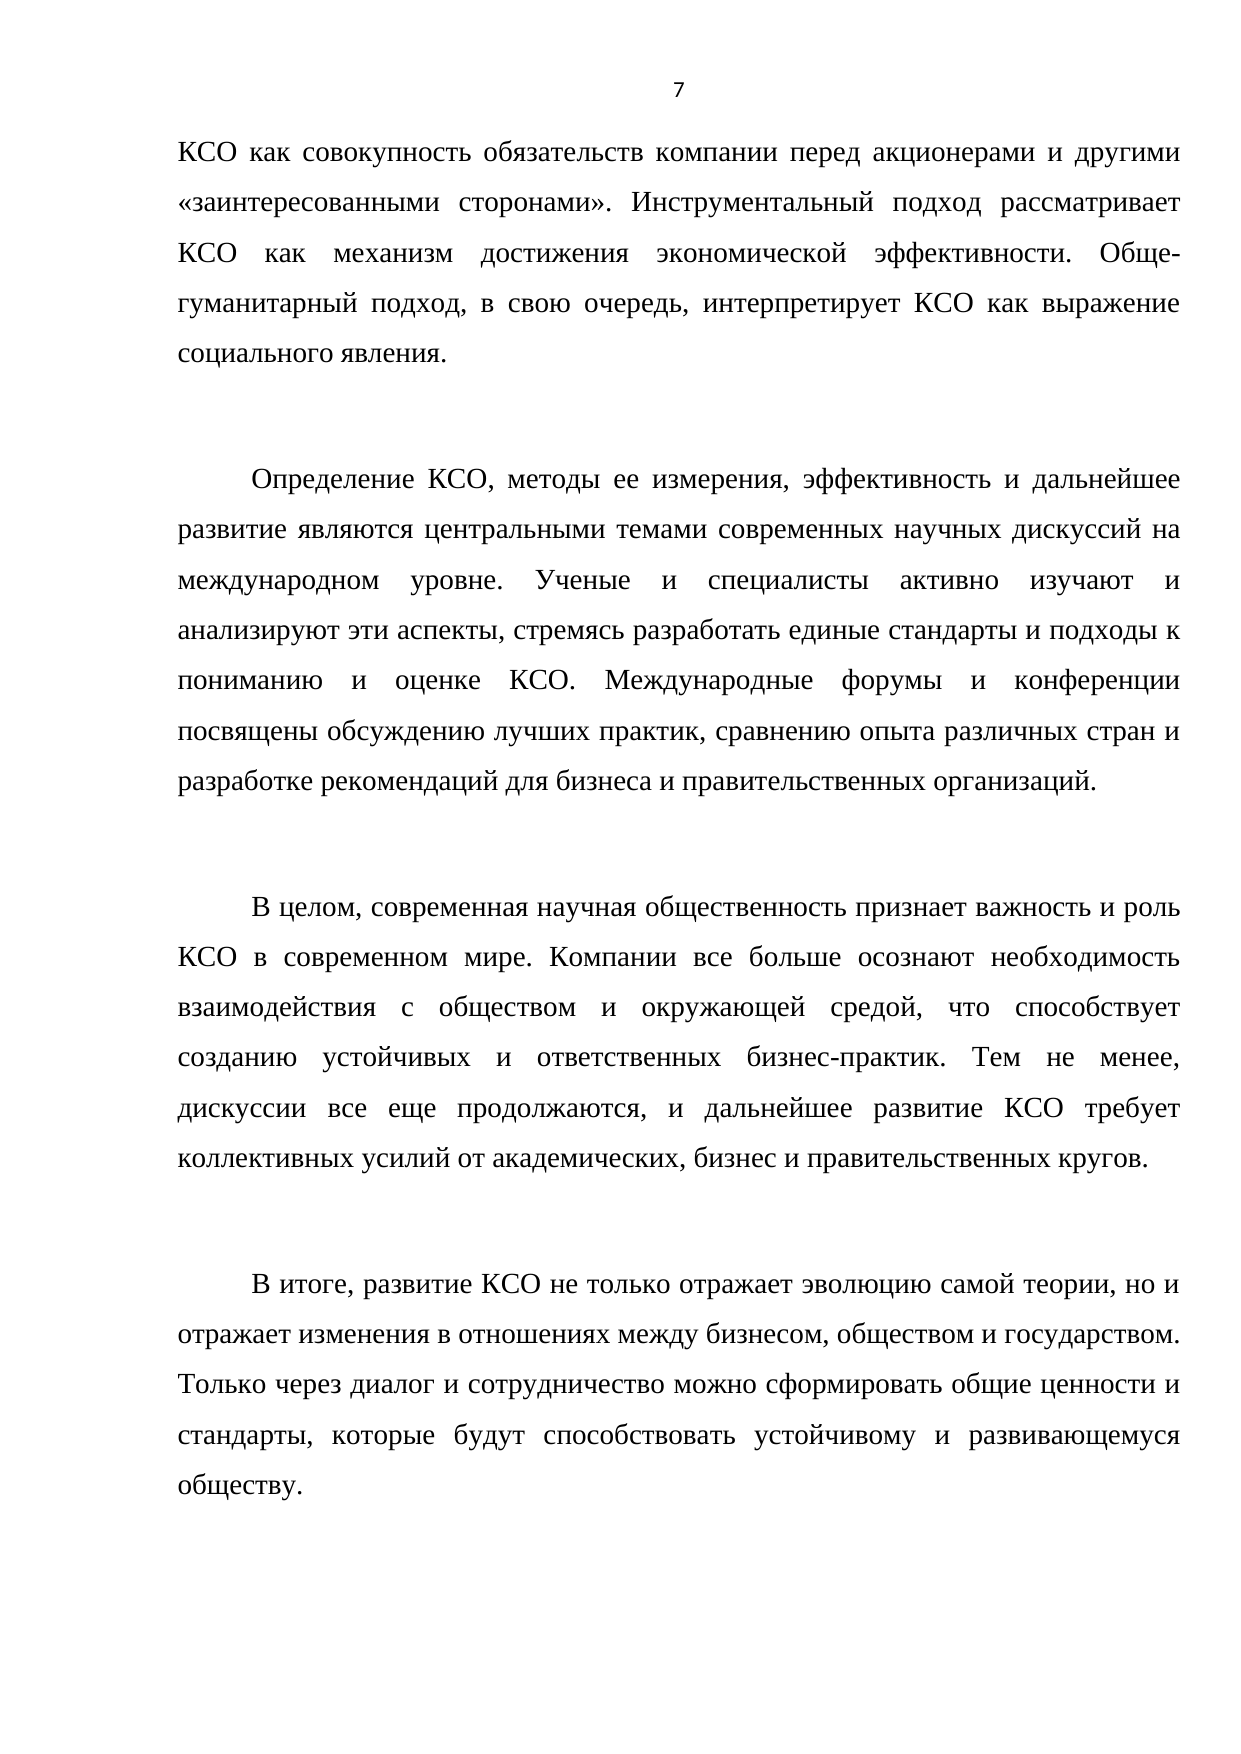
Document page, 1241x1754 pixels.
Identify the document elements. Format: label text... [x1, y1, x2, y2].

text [177, 134, 1181, 369]
text В целом, современная научная общественность признает важность и роль КСО в современном мире. Компании все больше осознают необходимость взаимодействия с обществом и окружающей средой, что способствует созданию устойчивых и ответственных бизнес-практик. Тем не менее, дискуссии все еще продолжаются, и дальнейшее развитие КСО требует коллективных усилий от академических, бизнес и правительственных кругов. [177, 889, 1181, 1174]
text Определение КСО, методы ее измерения, эффективность и дальнейшее развитие являются центральными темами современных научных дискуссий на международном уровне. Ученые и специалисты активно изучают и анализируют эти аспекты, стремясь разработать единые стандарты и подходы к пониманию и оценке КСО. Международные форумы и конференции посвящены обсуждению лучших практик, сравнению опыта различных стран и разработке рекомендаций для бизнеса и правительственных организаций. [177, 461, 1181, 797]
text В итоге, развитие КСО не только отражает эволюцию самой теории, но и отражает изменения в отношениях между бизнесом, обществом и государством. Только через диалог и сотрудничество можно сформировать общие ценности и стандарты, которые будут способствовать устойчивому и развивающемуся обществу. [177, 1266, 1181, 1501]
